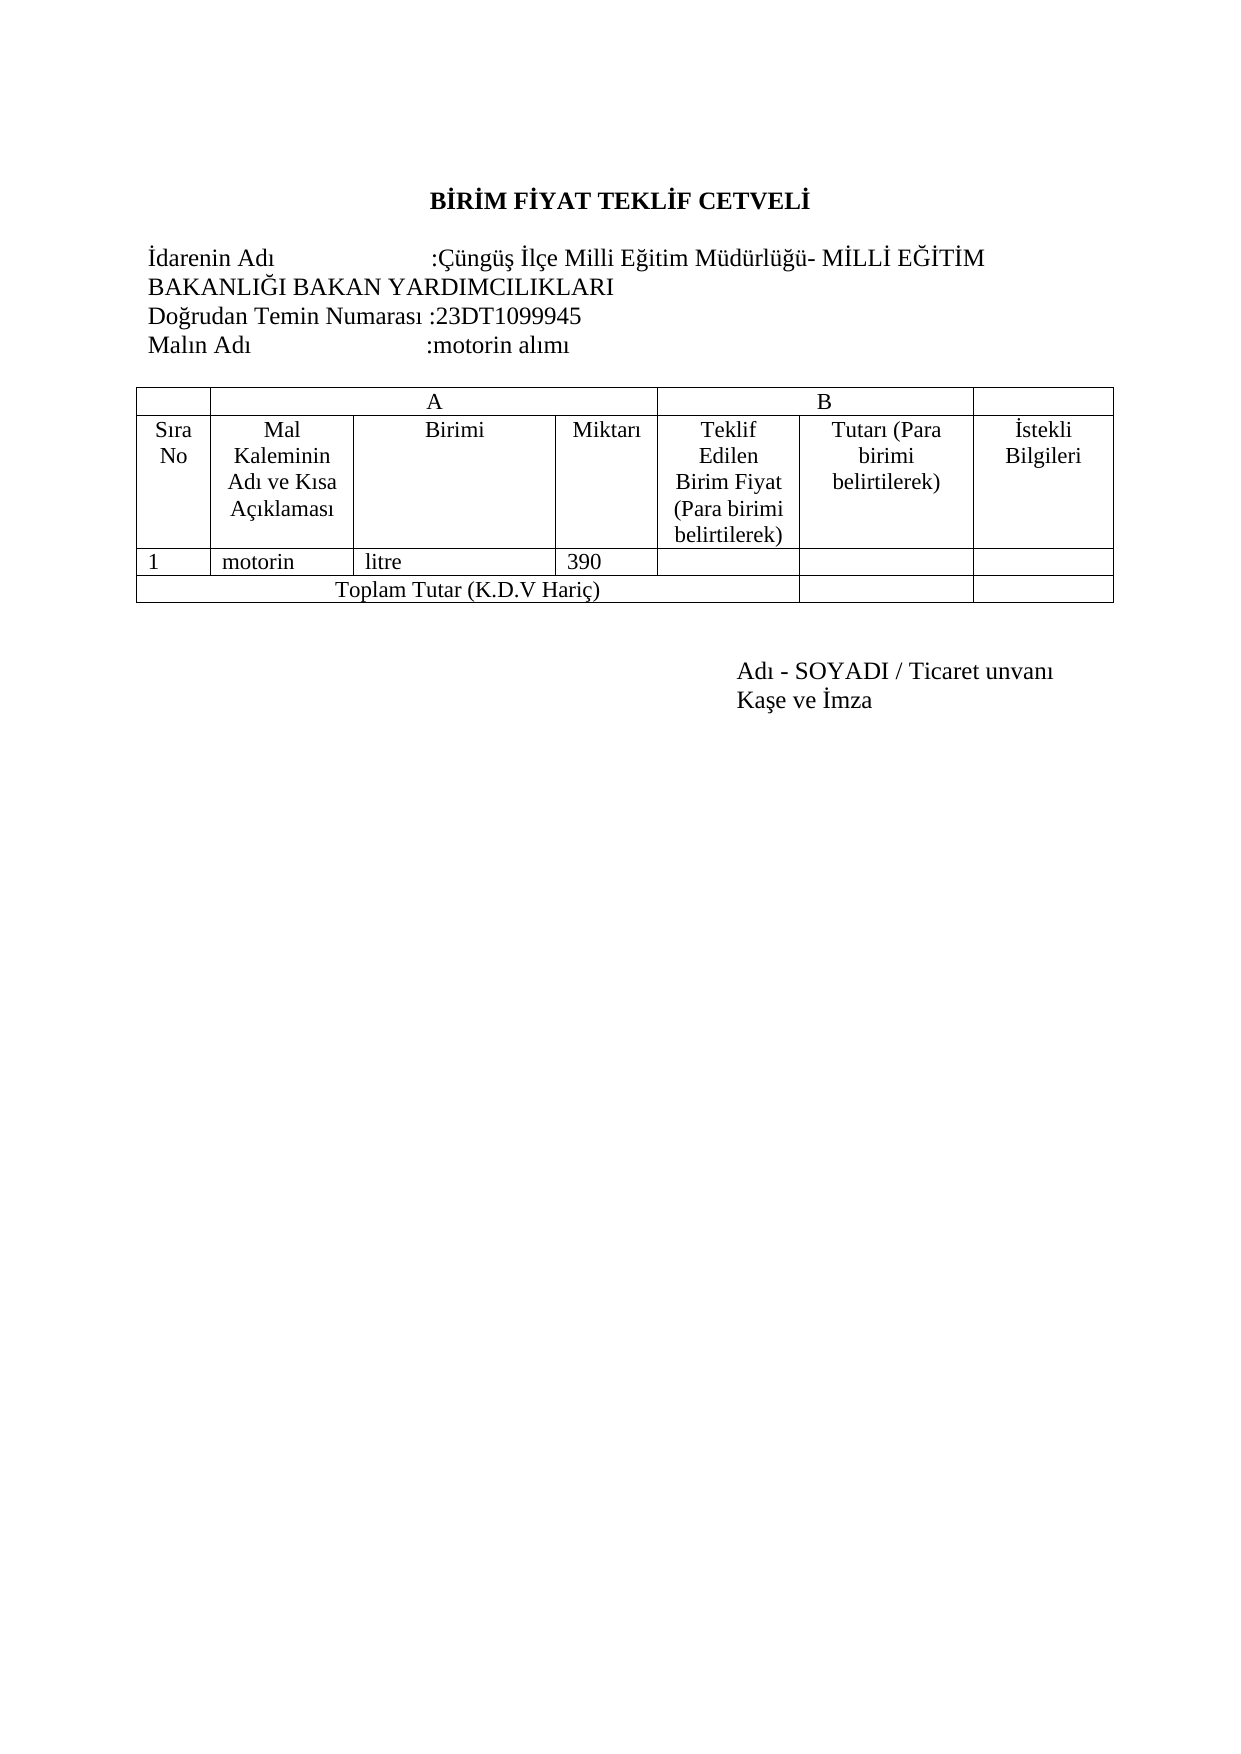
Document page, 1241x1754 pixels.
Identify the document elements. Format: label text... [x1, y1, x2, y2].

table_cell Kaşe ve İmza [729, 686, 1093, 714]
table_cell motorin [211, 549, 353, 575]
table_cell 1 [137, 549, 210, 575]
table_header B [658, 388, 973, 414]
text BİRİM FİYAT TEKLİF CETVELİ [148, 186, 1093, 215]
table_cell Birimi [354, 416, 555, 547]
text İdarenin Adı :Çüngüş İlçe Milli Eğitim Müdürlüğü- MİLLİ EĞİTİM BAKANLIĞI BAKAN YARDIMCILIKLARI [148, 243, 1093, 301]
table_cell Toplam Tutar (K.D.V Hariç) [137, 576, 799, 602]
table_cell Teklif Edilen Birim Fiyat (Para birimi belirtilerek) [658, 416, 799, 547]
table_cell Miktarı [556, 416, 657, 547]
table_cell [974, 576, 1113, 602]
text Doğrudan Temin Numarası :23DT1099945 [148, 301, 1093, 330]
table_cell [800, 549, 973, 575]
table_cell Mal Kaleminin Adı ve Kısa Açıklaması [211, 416, 353, 547]
table_cell 390 [556, 549, 657, 575]
table_cell İstekli Bilgileri [974, 416, 1113, 547]
table_header Adı - SOYADI / Ticaret unvanı [729, 656, 1093, 686]
table_cell litre [354, 549, 555, 575]
table_cell Tutarı (Para birimi belirtilerek) [800, 416, 973, 547]
table_cell [800, 576, 973, 602]
table_cell Sıra No [137, 416, 210, 547]
text Malın Adı :motorin alımı [148, 330, 1093, 358]
table_header [974, 388, 1113, 414]
table_cell [974, 549, 1113, 575]
table_cell [658, 549, 799, 575]
table_header A [211, 388, 657, 414]
table_header [137, 388, 210, 414]
